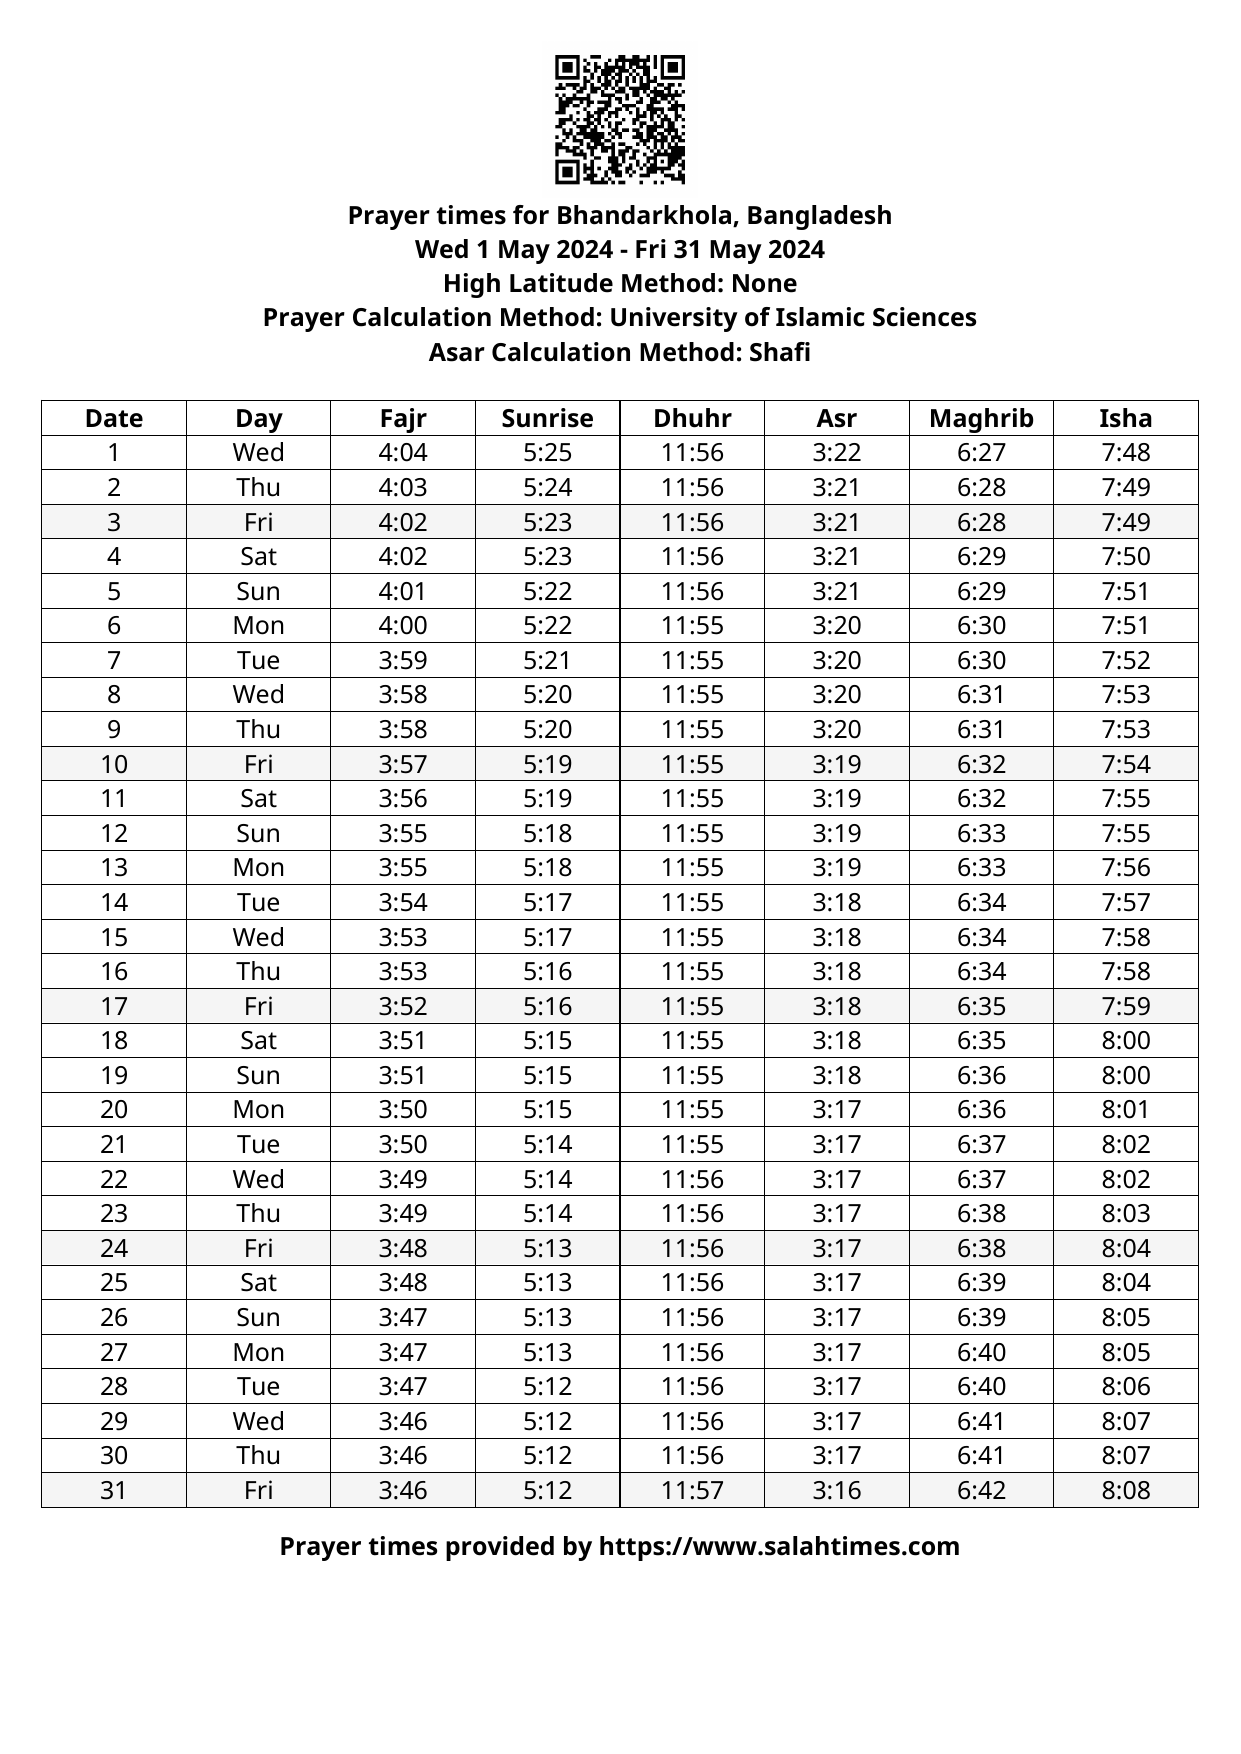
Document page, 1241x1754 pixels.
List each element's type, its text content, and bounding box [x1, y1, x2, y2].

table_cell Wed [187, 1404, 330, 1437]
table_cell 5:15 [476, 1024, 619, 1057]
table_cell 7:53 [1054, 712, 1198, 746]
table_cell 3:22 [765, 436, 909, 469]
table_cell 21 [42, 1127, 186, 1161]
table_cell 19 [42, 1058, 186, 1092]
table_cell Sat [187, 781, 330, 815]
table_cell 3:19 [765, 816, 909, 849]
table_cell 6:28 [910, 470, 1053, 504]
table_cell 30 [42, 1439, 186, 1472]
table_cell Fri [187, 747, 330, 780]
table_cell 11:55 [621, 851, 764, 884]
table_cell 6:37 [910, 1127, 1053, 1161]
table_cell Wed [187, 920, 330, 953]
table_cell 6:39 [910, 1300, 1053, 1334]
table_cell 5:17 [476, 920, 619, 953]
table_cell 11:56 [621, 539, 764, 573]
table_cell 11:56 [621, 1162, 764, 1195]
table_cell 4:04 [331, 436, 475, 469]
table_cell 3:52 [331, 989, 475, 1022]
table_cell 1 [42, 436, 186, 469]
table_cell 5:15 [476, 1093, 619, 1126]
table_cell 5 [42, 574, 186, 607]
table_cell 20 [42, 1093, 186, 1126]
table_cell Sat [187, 539, 330, 573]
table_cell 14 [42, 885, 186, 919]
table_cell 7:57 [1054, 885, 1198, 919]
table_cell 10 [42, 747, 186, 780]
table_cell 4:03 [331, 470, 475, 504]
table_cell 11:55 [621, 781, 764, 815]
table_cell 5:13 [476, 1335, 619, 1368]
table_cell Thu [187, 470, 330, 504]
table_cell 5:19 [476, 747, 619, 780]
table_header Fajr [331, 401, 475, 434]
table_cell 11:55 [621, 885, 764, 919]
table_cell 3:49 [331, 1196, 475, 1230]
table_cell 8:07 [1054, 1404, 1198, 1437]
table_cell 6:31 [910, 712, 1053, 746]
table_cell 3:20 [765, 643, 909, 677]
table_cell 11:57 [621, 1473, 764, 1507]
table_cell 11:56 [621, 1196, 764, 1230]
table_cell 11:56 [621, 1369, 764, 1403]
table_cell 4:02 [331, 505, 475, 538]
table_cell Thu [187, 1196, 330, 1230]
table_cell 3:17 [765, 1266, 909, 1299]
table_cell 3:19 [765, 747, 909, 780]
table_cell 11:56 [621, 505, 764, 538]
table_cell 5:12 [476, 1439, 619, 1472]
table_cell 4:00 [331, 609, 475, 642]
table_cell 6:41 [910, 1404, 1053, 1437]
table_cell 3:48 [331, 1231, 475, 1264]
table_cell 11:55 [621, 989, 764, 1022]
table_cell 3:21 [765, 470, 909, 504]
table_cell 8:05 [1054, 1335, 1198, 1368]
table_cell 5:13 [476, 1266, 619, 1299]
table_cell 11:55 [621, 1127, 764, 1161]
table_cell 11:56 [621, 1335, 764, 1368]
table_cell Wed [187, 678, 330, 711]
table_cell Mon [187, 609, 330, 642]
table_cell 3:47 [331, 1335, 475, 1368]
table_cell 7:55 [1054, 781, 1198, 815]
table_cell 7:50 [1054, 539, 1198, 573]
table_cell Tue [187, 885, 330, 919]
table_cell Fri [187, 1473, 330, 1507]
table_cell 6:38 [910, 1196, 1053, 1230]
table_cell 6:29 [910, 539, 1053, 573]
table_cell 5:13 [476, 1231, 619, 1264]
table_cell 3:18 [765, 885, 909, 919]
table_cell 3:20 [765, 609, 909, 642]
table_cell 11:56 [621, 1231, 764, 1264]
table_cell 6:41 [910, 1439, 1053, 1472]
table_cell 5:23 [476, 539, 619, 573]
table_cell 11:56 [621, 574, 764, 607]
table_cell 7:52 [1054, 643, 1198, 677]
table_cell 3:18 [765, 954, 909, 988]
table_cell 3:18 [765, 1024, 909, 1057]
table_cell 8:07 [1054, 1439, 1198, 1472]
text High Latitude Method: None [42, 266, 1198, 300]
table_cell 7:49 [1054, 505, 1198, 538]
table_cell 5:14 [476, 1162, 619, 1195]
text Prayer times provided by https://www.salahtimes.com [42, 1528, 1198, 1563]
table_cell 18 [42, 1024, 186, 1057]
table_cell 9 [42, 712, 186, 746]
table_cell Wed [187, 1162, 330, 1195]
table_cell 5:16 [476, 989, 619, 1022]
table_cell 3:46 [331, 1439, 475, 1472]
table_cell 24 [42, 1231, 186, 1264]
table_cell 22 [42, 1162, 186, 1195]
table_cell 7:59 [1054, 989, 1198, 1022]
table_header Maghrib [910, 401, 1053, 434]
table_cell 4:01 [331, 574, 475, 607]
table_cell 11:56 [621, 436, 764, 469]
table_cell 11:56 [621, 1439, 764, 1472]
table_cell Mon [187, 851, 330, 884]
table_cell 3:53 [331, 954, 475, 988]
table_cell 3:17 [765, 1231, 909, 1264]
table_cell 3:46 [331, 1473, 475, 1507]
table_cell 5:15 [476, 1058, 619, 1092]
table_cell 3:17 [765, 1335, 909, 1368]
table_cell 3:53 [331, 920, 475, 953]
table_cell 3:21 [765, 574, 909, 607]
text Asar Calculation Method: Shafi [42, 334, 1198, 368]
table_cell 3:16 [765, 1473, 909, 1507]
table_cell 8:02 [1054, 1127, 1198, 1161]
table_cell 11:55 [621, 1024, 764, 1057]
table_cell Wed [187, 436, 330, 469]
table_cell 3:59 [331, 643, 475, 677]
table_cell Mon [187, 1335, 330, 1368]
table_cell 3:20 [765, 712, 909, 746]
text Prayer times for Bhandarkhola, Bangladesh [42, 198, 1198, 232]
table_cell 7:55 [1054, 816, 1198, 849]
table_cell 5:12 [476, 1473, 619, 1507]
table_cell 3:18 [765, 989, 909, 1022]
table_cell 8:06 [1054, 1369, 1198, 1403]
table_cell 3:21 [765, 505, 909, 538]
table_cell 8:04 [1054, 1231, 1198, 1264]
table_cell 29 [42, 1404, 186, 1437]
table_cell Sun [187, 574, 330, 607]
table_cell 3:51 [331, 1058, 475, 1092]
table_cell 6:38 [910, 1231, 1053, 1264]
table_cell 3 [42, 505, 186, 538]
table_cell 8 [42, 678, 186, 711]
table_cell 8:04 [1054, 1266, 1198, 1299]
table_cell Thu [187, 712, 330, 746]
table_cell Mon [187, 1093, 330, 1126]
table_cell 25 [42, 1266, 186, 1299]
table_cell 6:36 [910, 1058, 1053, 1092]
table_cell 3:47 [331, 1300, 475, 1334]
table_cell Sat [187, 1266, 330, 1299]
table_cell 8:05 [1054, 1300, 1198, 1334]
table_cell Sat [187, 1024, 330, 1057]
text Prayer Calculation Method: University of Islamic Sciences [42, 300, 1198, 334]
table_cell 6:32 [910, 747, 1053, 780]
table_cell 3:50 [331, 1127, 475, 1161]
table_cell 6:28 [910, 505, 1053, 538]
table_cell 6 [42, 609, 186, 642]
table_cell 27 [42, 1335, 186, 1368]
table_cell 6:34 [910, 885, 1053, 919]
table_cell 6:40 [910, 1335, 1053, 1368]
table_cell 8:03 [1054, 1196, 1198, 1230]
table_cell 3:18 [765, 1058, 909, 1092]
table_cell Tue [187, 1369, 330, 1403]
table_cell 3:50 [331, 1093, 475, 1126]
table_cell 3:17 [765, 1162, 909, 1195]
table_cell 3:57 [331, 747, 475, 780]
table_cell 31 [42, 1473, 186, 1507]
table_cell 5:22 [476, 609, 619, 642]
table_cell 3:48 [331, 1266, 475, 1299]
table_cell 2 [42, 470, 186, 504]
table_cell 11:55 [621, 1093, 764, 1126]
table_cell Sun [187, 1300, 330, 1334]
table_cell 11:55 [621, 954, 764, 988]
table_cell 16 [42, 954, 186, 988]
table_cell 3:17 [765, 1196, 909, 1230]
table_cell 3:17 [765, 1093, 909, 1126]
table_cell 11:55 [621, 643, 764, 677]
table_cell 3:46 [331, 1404, 475, 1437]
table_cell 5:20 [476, 678, 619, 711]
table_cell 6:33 [910, 816, 1053, 849]
table_cell 4:02 [331, 539, 475, 573]
table_cell 8:00 [1054, 1024, 1198, 1057]
table_cell 3:17 [765, 1127, 909, 1161]
table_cell 6:32 [910, 781, 1053, 815]
table_cell 3:55 [331, 851, 475, 884]
table_cell 8:08 [1054, 1473, 1198, 1507]
table_cell 5:18 [476, 816, 619, 849]
table_cell 3:21 [765, 539, 909, 573]
table_cell 7:54 [1054, 747, 1198, 780]
table_cell 6:33 [910, 851, 1053, 884]
table_cell 5:21 [476, 643, 619, 677]
table_cell 5:12 [476, 1404, 619, 1437]
table_cell 3:18 [765, 920, 909, 953]
table_cell Fri [187, 505, 330, 538]
table_cell 28 [42, 1369, 186, 1403]
table_cell 8:00 [1054, 1058, 1198, 1092]
table_cell 5:16 [476, 954, 619, 988]
picture [542, 41, 699, 198]
table_cell 5:19 [476, 781, 619, 815]
text Wed 1 May 2024 - Fri 31 May 2024 [42, 232, 1198, 266]
table_header Day [187, 401, 330, 434]
table_cell 3:51 [331, 1024, 475, 1057]
table_cell 6:42 [910, 1473, 1053, 1507]
table_cell 7:58 [1054, 954, 1198, 988]
table_cell 7:56 [1054, 851, 1198, 884]
table_cell 5:17 [476, 885, 619, 919]
table_cell 5:12 [476, 1369, 619, 1403]
table_cell 6:34 [910, 954, 1053, 988]
table_cell Tue [187, 1127, 330, 1161]
table_cell 5:25 [476, 436, 619, 469]
table_cell 6:30 [910, 643, 1053, 677]
table_cell 8:02 [1054, 1162, 1198, 1195]
table_cell Sun [187, 816, 330, 849]
table_cell 11:56 [621, 1300, 764, 1334]
table_cell 7:51 [1054, 609, 1198, 642]
table_cell 5:14 [476, 1196, 619, 1230]
table_cell 7:49 [1054, 470, 1198, 504]
table_cell 11:55 [621, 678, 764, 711]
table_cell 7:51 [1054, 574, 1198, 607]
table_cell 6:34 [910, 920, 1053, 953]
table_cell 6:31 [910, 678, 1053, 711]
table_cell Thu [187, 1439, 330, 1472]
table_cell Sun [187, 1058, 330, 1092]
table_cell 26 [42, 1300, 186, 1334]
table_cell 13 [42, 851, 186, 884]
table_cell 5:14 [476, 1127, 619, 1161]
table_cell 4 [42, 539, 186, 573]
table_cell 5:24 [476, 470, 619, 504]
table_cell 8:01 [1054, 1093, 1198, 1126]
table_cell 3:55 [331, 816, 475, 849]
table_cell 3:20 [765, 678, 909, 711]
table_cell 11:56 [621, 1266, 764, 1299]
table_cell 5:13 [476, 1300, 619, 1334]
table_cell 6:30 [910, 609, 1053, 642]
table_cell 11:55 [621, 747, 764, 780]
table_cell 11:55 [621, 1058, 764, 1092]
table_cell 6:29 [910, 574, 1053, 607]
table_cell 3:49 [331, 1162, 475, 1195]
table_cell 5:22 [476, 574, 619, 607]
table_cell 3:19 [765, 851, 909, 884]
table_header Asr [765, 401, 909, 434]
table_cell 6:35 [910, 1024, 1053, 1057]
table_cell 3:17 [765, 1439, 909, 1472]
table_cell 23 [42, 1196, 186, 1230]
table_cell Fri [187, 989, 330, 1022]
table_cell 7 [42, 643, 186, 677]
table_cell 17 [42, 989, 186, 1022]
table_cell 3:54 [331, 885, 475, 919]
table_cell Thu [187, 954, 330, 988]
table_cell 6:27 [910, 436, 1053, 469]
table_cell 3:47 [331, 1369, 475, 1403]
table_cell 6:35 [910, 989, 1053, 1022]
table_cell 6:37 [910, 1162, 1053, 1195]
table_cell 11 [42, 781, 186, 815]
table_cell 7:53 [1054, 678, 1198, 711]
table_cell 11:55 [621, 920, 764, 953]
table_cell 6:40 [910, 1369, 1053, 1403]
table_cell 3:58 [331, 678, 475, 711]
table_cell 7:58 [1054, 920, 1198, 953]
table_cell 11:55 [621, 609, 764, 642]
table_cell 11:55 [621, 712, 764, 746]
table_cell 3:56 [331, 781, 475, 815]
table_cell Fri [187, 1231, 330, 1264]
table_cell 15 [42, 920, 186, 953]
table_header Dhuhr [621, 401, 764, 434]
table_cell Tue [187, 643, 330, 677]
table_cell 3:17 [765, 1404, 909, 1437]
table_cell 7:48 [1054, 436, 1198, 469]
table_header Date [42, 401, 186, 434]
table_cell 12 [42, 816, 186, 849]
table_cell 5:23 [476, 505, 619, 538]
table_cell 6:36 [910, 1093, 1053, 1126]
table_cell 3:17 [765, 1369, 909, 1403]
table_cell 11:56 [621, 470, 764, 504]
table_cell 3:17 [765, 1300, 909, 1334]
table_cell 6:39 [910, 1266, 1053, 1299]
table_header Sunrise [476, 401, 619, 434]
table_cell 5:20 [476, 712, 619, 746]
table_cell 3:58 [331, 712, 475, 746]
table_cell 11:55 [621, 816, 764, 849]
table_header Isha [1054, 401, 1198, 434]
table_cell 3:19 [765, 781, 909, 815]
table_cell 11:56 [621, 1404, 764, 1437]
table_cell 5:18 [476, 851, 619, 884]
